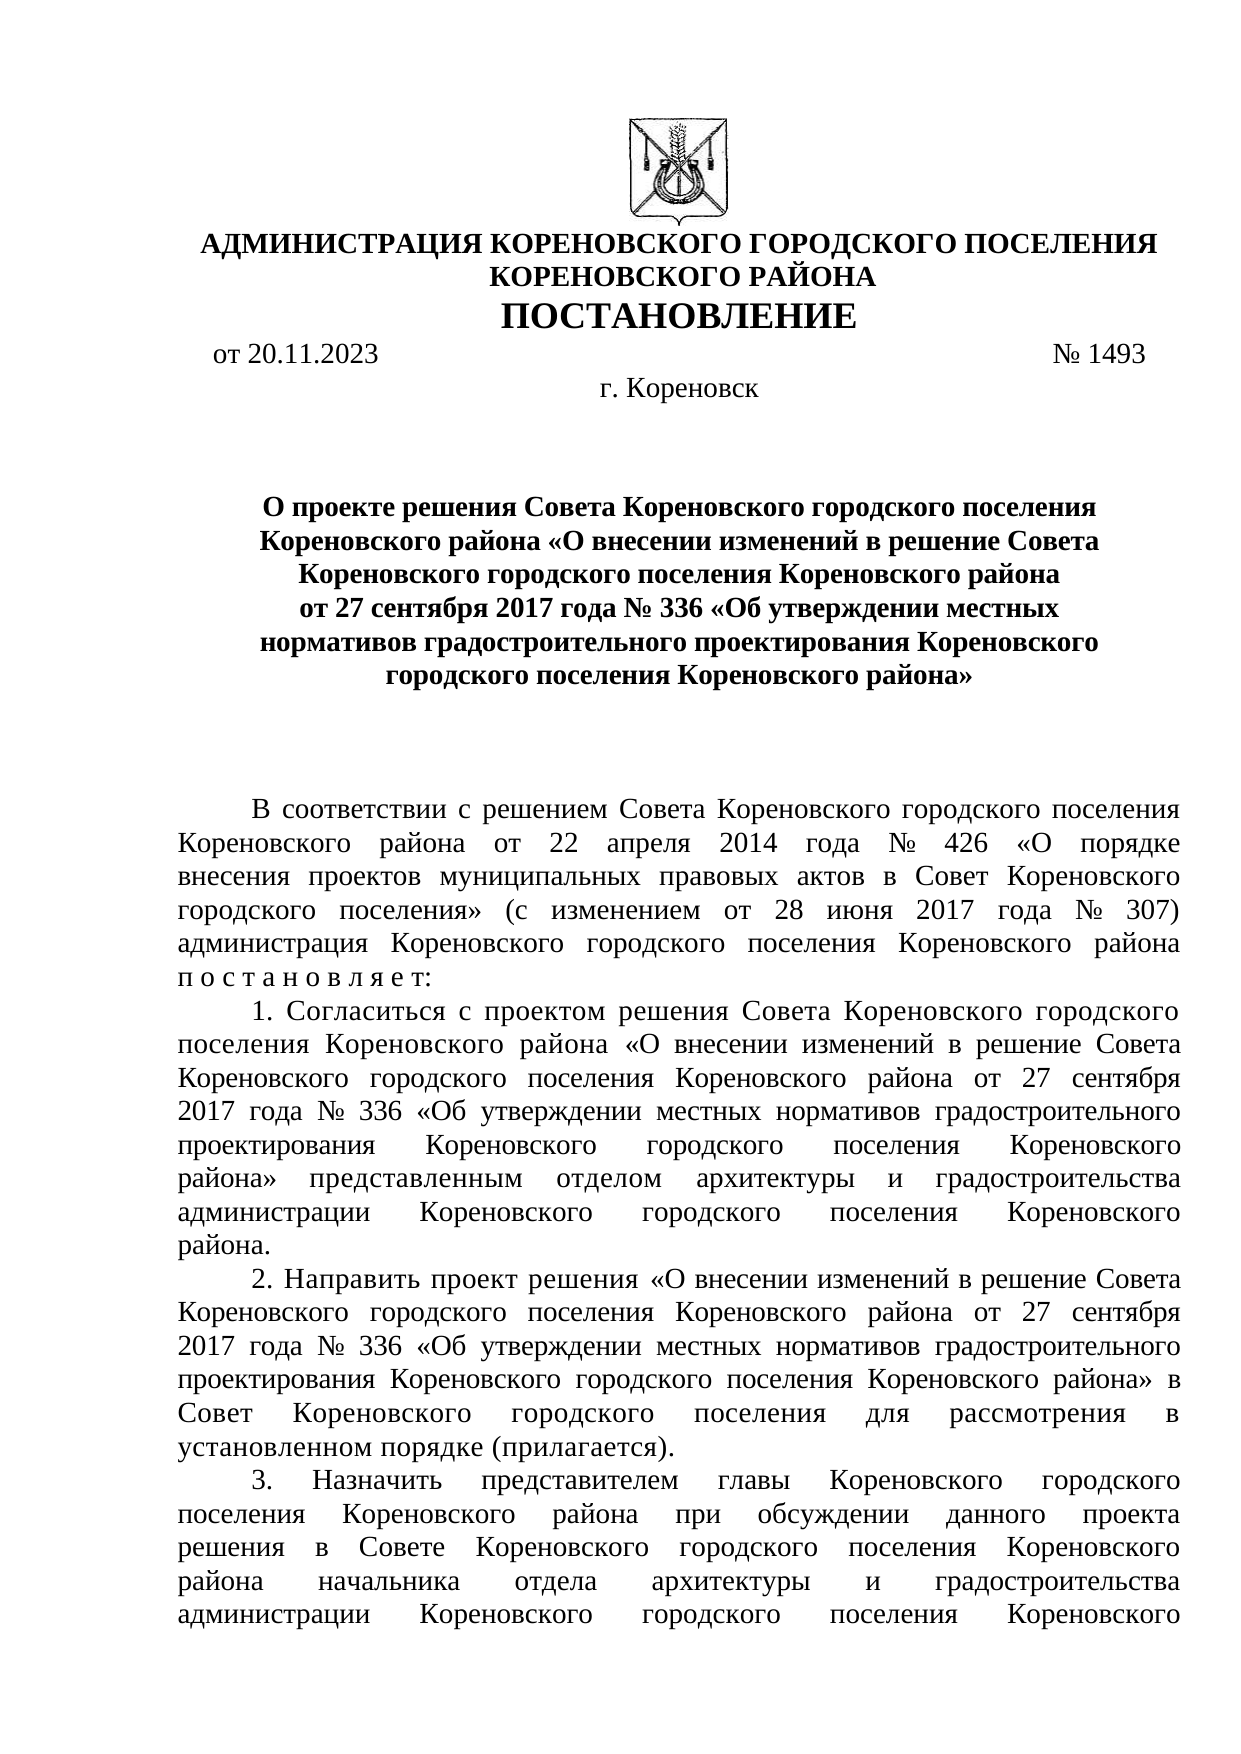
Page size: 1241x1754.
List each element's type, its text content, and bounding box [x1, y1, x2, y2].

text г. Кореновск [177, 370, 1181, 403]
text АДМИНИСТРАЦИЯ КОРЕНОВСКОГО ГОРОДСКОГО ПОСЕЛЕНИЯ [177, 226, 1181, 259]
picture [629, 118, 729, 226]
text О проекте решения Совета Кореновского городского поселения Кореновского района «О внесении изменений в решение Совета Кореновского городского поселения Кореновского района [177, 489, 1181, 590]
text 1. Согласиться с проектом решения Совета Кореновского городского поселения Кореновского района «О внесении изменений в решение Совета Кореновского городского поселения Кореновского района от 27 сентября 2017 года № 336 «Об утверждении местных нормативов градостроительного проектирования Кореновского городского поселения Кореновского района» представленным отделом архитектуры и градостроительства администрации Кореновского городского поселения Кореновского района. [177, 993, 1181, 1261]
text КОРЕНОВСКОГО РАЙОНА [177, 259, 1181, 293]
text нормативов градостроительного проектирования Кореновского [177, 624, 1181, 657]
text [177, 1462, 1181, 1630]
text городского поселения Кореновского района» [177, 657, 1181, 691]
text В соответствии с решением Совета Кореновского городского поселения Кореновского района от 22 апреля 2014 года № 426 «О порядке внесения проектов муниципальных правовых актов в Совет Кореновского городского поселения» (с изменением от 28 июня 2017 года № 307) администрация Кореновского городского поселения Кореновского района п о с т а н о в л я е т: [177, 791, 1181, 993]
text ПОСТАНОВЛЕНИЕ [177, 293, 1181, 336]
text 2. Направить проект решения «О внесении изменений в решение Совета Кореновского городского поселения Кореновского района от 27 сентября 2017 года № 336 «Об утверждении местных нормативов градостроительного проектирования Кореновского городского поселения Кореновского района» в Совет Кореновского городского поселения для рассмотрения в установленном порядке (прилагается). [177, 1261, 1181, 1462]
text от 20.11.2023 № 1493 [177, 336, 1181, 370]
text от 27 сентября 2017 года № 336 «Об утверждении местных [177, 590, 1181, 624]
